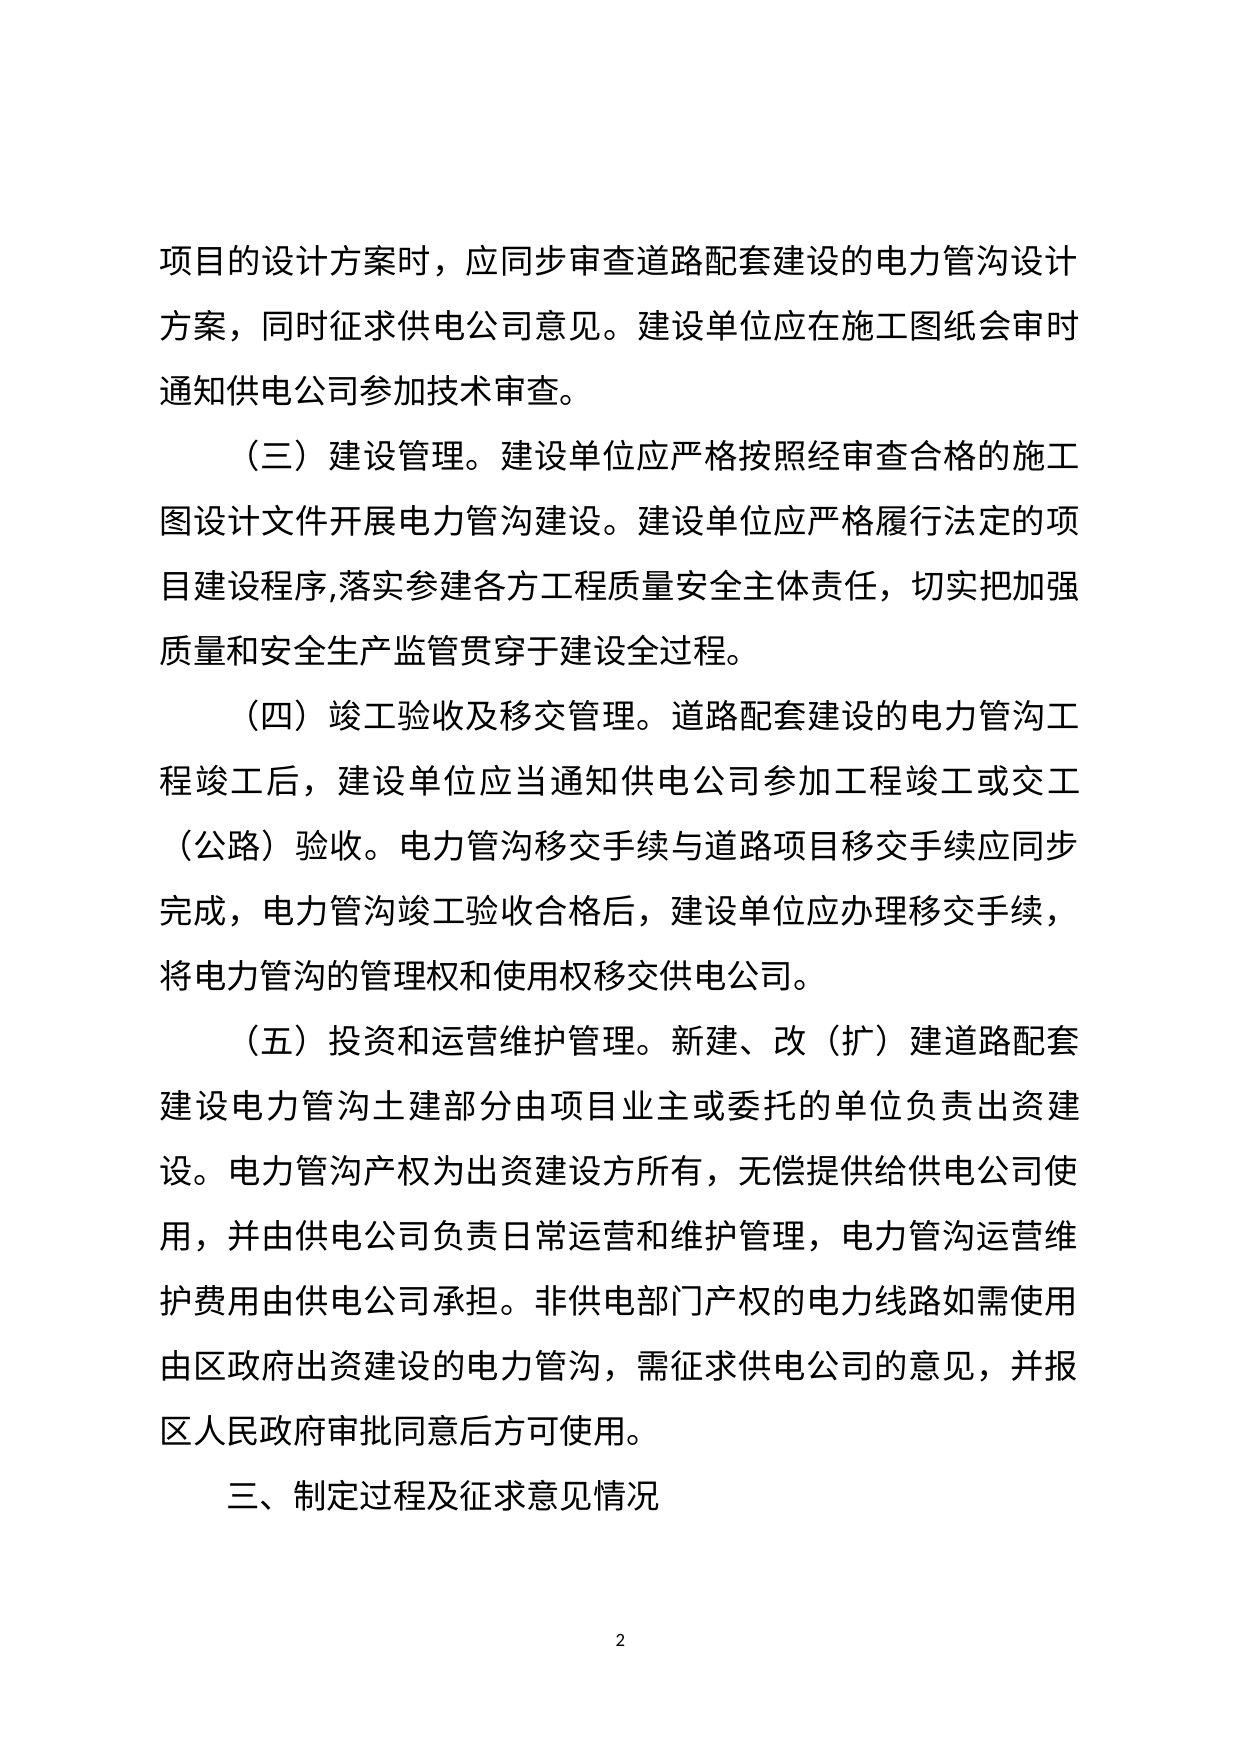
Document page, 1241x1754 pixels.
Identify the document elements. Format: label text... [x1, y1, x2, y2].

list （五）投资和运营维护管理。新建、改（扩）建道路配套建设电力管沟土建部分由项目业主或委托的单位负责出资建设。电力管沟产权为出资建设方所有，无偿提供给供电公司使用，并由供电公司负责日常运营和维护管理，电力管沟运营维护费用由供电公司承担。非供电部门产权的电力线路如需使用由区政府出资建设的电力管沟，需征求供电公司的意见，并报区人民政府审批同意后方可使用。 [159, 1007, 1081, 1462]
text 三、制定过程及征求意见情况 [159, 1462, 1081, 1527]
list （三）建设管理。建设单位应严格按照经审查合格的施工图设计文件开展电力管沟建设。建设单位应严格履行法定的项目建设程序,落实参建各方工程质量安全主体责任，切实把加强质量和安全生产监管贯穿于建设全过程。 [159, 422, 1081, 682]
list （四）竣工验收及移交管理。道路配套建设的电力管沟工程竣工后，建设单位应当通知供电公司参加工程竣工或交工（公路）验收。电力管沟移交手续与道路项目移交手续应同步完成，电力管沟竣工验收合格后，建设单位应办理移交手续，将电力管沟的管理权和使用权移交供电公司。 [159, 682, 1081, 1007]
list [159, 227, 1081, 422]
